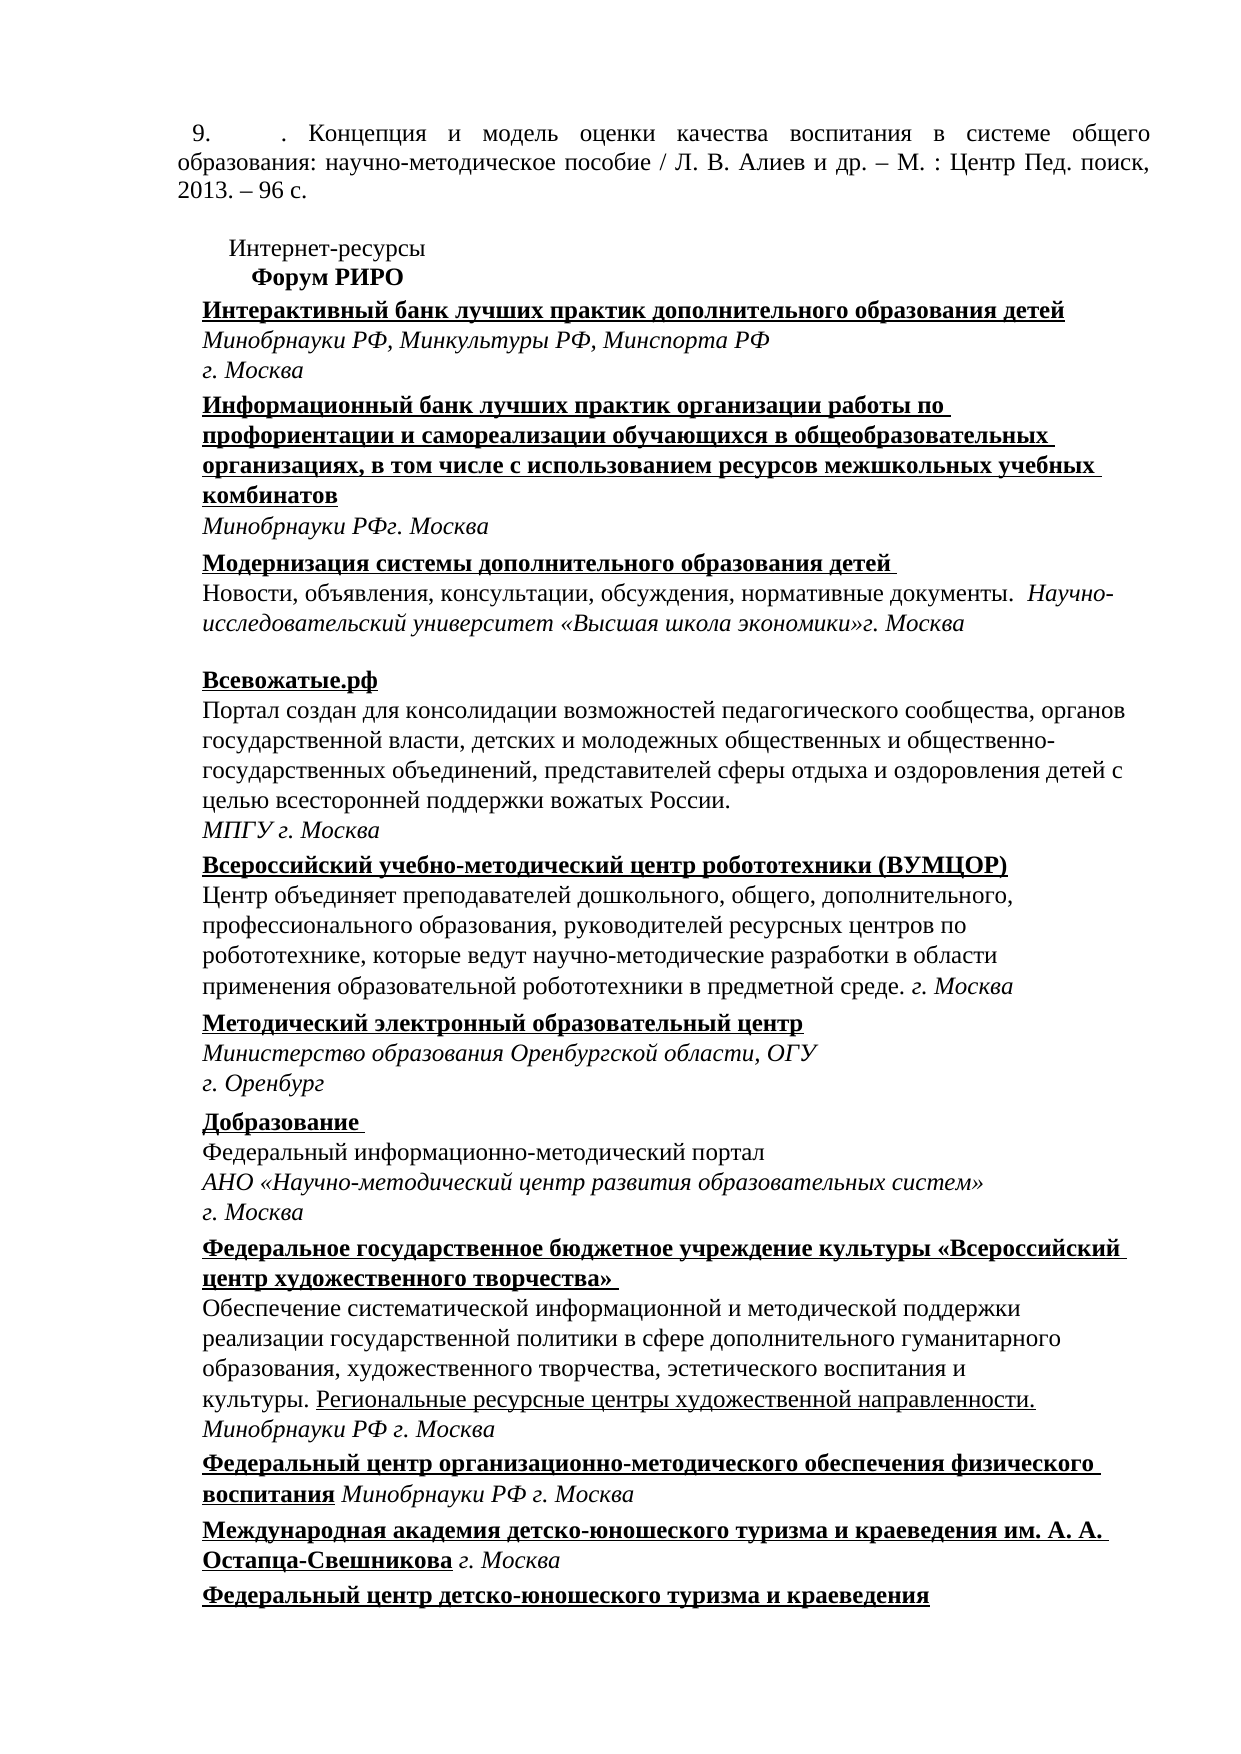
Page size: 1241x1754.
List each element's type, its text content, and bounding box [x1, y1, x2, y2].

table_cell Федеральное государственное бюджетное учреждение культуры «Всероссийский центр художественного творчества» Обеспечение систематической информационной и методической поддержки реализации государственной политики в сфере дополнительного гуманитарного образования, художественного творчества, эстетического воспитания и культуры. Региональные ресурсные центры художественной направленности. Минобрнауки РФ г. Москва [202, 1229, 1127, 1258]
table_cell Методический электронный образовательный центр Министерство образования Оренбургской области, ОГУ г. Оренбург [202, 1003, 1127, 1102]
table_cell Федеральный центр организационно-методического обеспечения физического воспитания Минобрнауки РФ г. Москва [202, 1444, 1127, 1510]
table_cell Федеральное государственное бюджетное учреждение культуры «Всероссийский центр художественного творчества» Обеспечение систематической информационной и методической поддержки реализации государственной политики в сфере дополнительного гуманитарного образования, художественного творчества, эстетического воспитания и культуры. Региональные ресурсные центры художественной направленности. Минобрнауки РФ г. Москва [202, 1259, 1127, 1444]
table_cell Информационный банк лучших практик организации работы по профориентации и самореализации обучающихся в общеобразовательных организациях, в том числе с использованием ресурсов межшкольных учебных комбинатов Минобрнауки РФг. Москва [202, 386, 1127, 543]
text Интернет-ресурсы [228, 233, 1152, 262]
table_cell Международная академия детско-юношеского туризма и краеведения им. А. А. Остапца-Свешникова г. Москва [202, 1510, 1127, 1576]
table_cell Всевожатые.рф Портал создан для консолидации возможностей педагогического сообщества, органов государственной власти, детских и молодежных общественных и общественно-государственных объединений, представителей сферы отдыха и оздоровления детей с целью всесторонней поддержки вожатых России. МПГУ г. Москва [202, 660, 1127, 846]
list . Концепция и модель оценки качества воспитания в системе общего образования: научно-методическое пособие / Л. В. Алиев и др. – М. : Центр Пед. поиск, 2013. – 96 с. [177, 118, 1152, 204]
table_cell Всероссийский учебно-методический центр робототехники (ВУМЦОР) Центр объединяет преподавателей дошкольного, общего, дополнительного, профессионального образования, руководителей ресурсных центров по робототехнике, которые ведут научно-методические разработки в области применения образовательной робототехники в предметной среде. г. Москва [202, 846, 1127, 1003]
table_cell Добразование Федеральный информационно-методический портал АНО «Научно-методический центр развития образовательных систем» г. Москва [202, 1102, 1127, 1228]
table_cell Модернизация системы дополнительного образования детей Новости, объявления, консультации, обсуждения, нормативные документы. Научно-исследовательский университет «Высшая школа экономики»г. Москва [202, 543, 1127, 660]
text Форум РИРО [177, 262, 1152, 291]
table_header Интерактивный банк лучших практик дополнительного образования детей Минобрнауки РФ, Минкультуры РФ, Минспорта РФ г. Москва [202, 291, 1127, 386]
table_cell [202, 1576, 1127, 1636]
